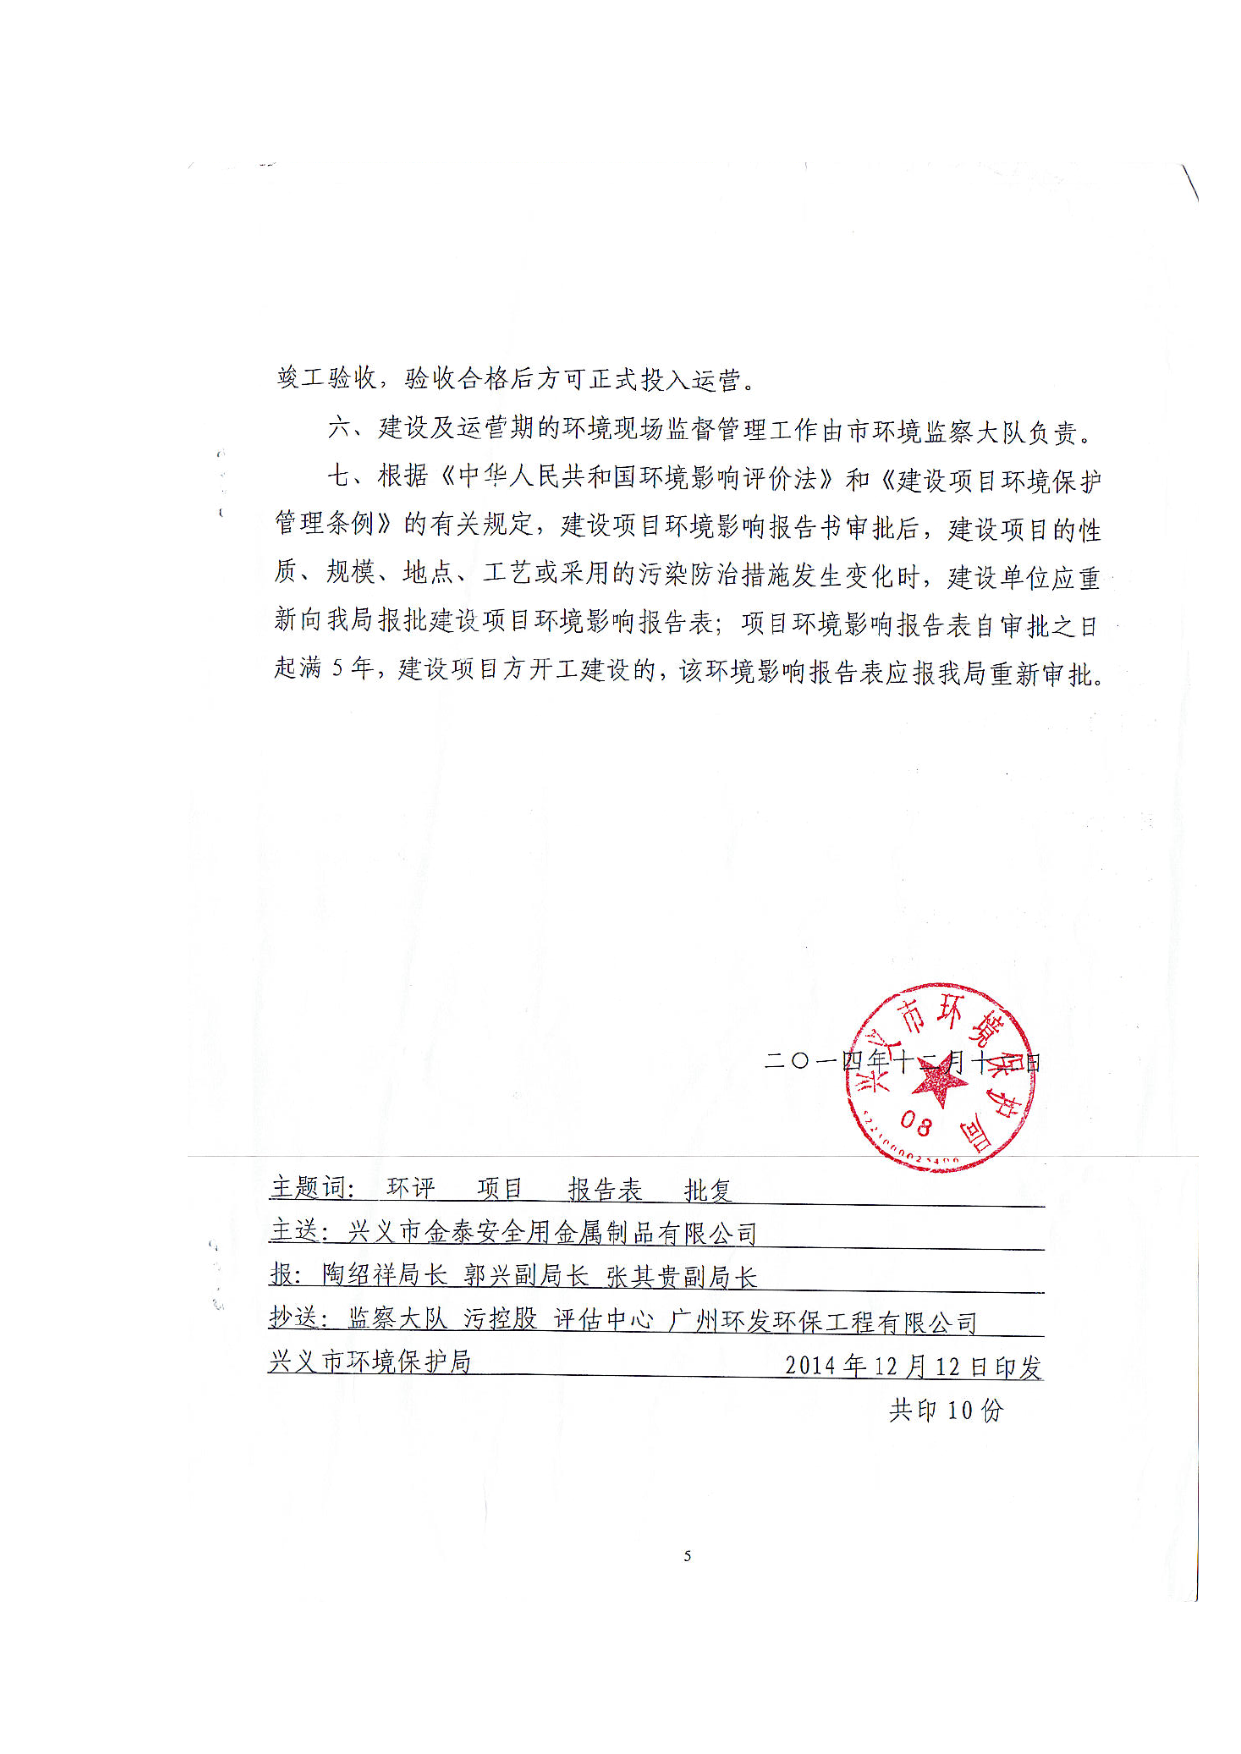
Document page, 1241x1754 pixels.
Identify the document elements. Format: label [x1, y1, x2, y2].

picture [189, 163, 1199, 1601]
